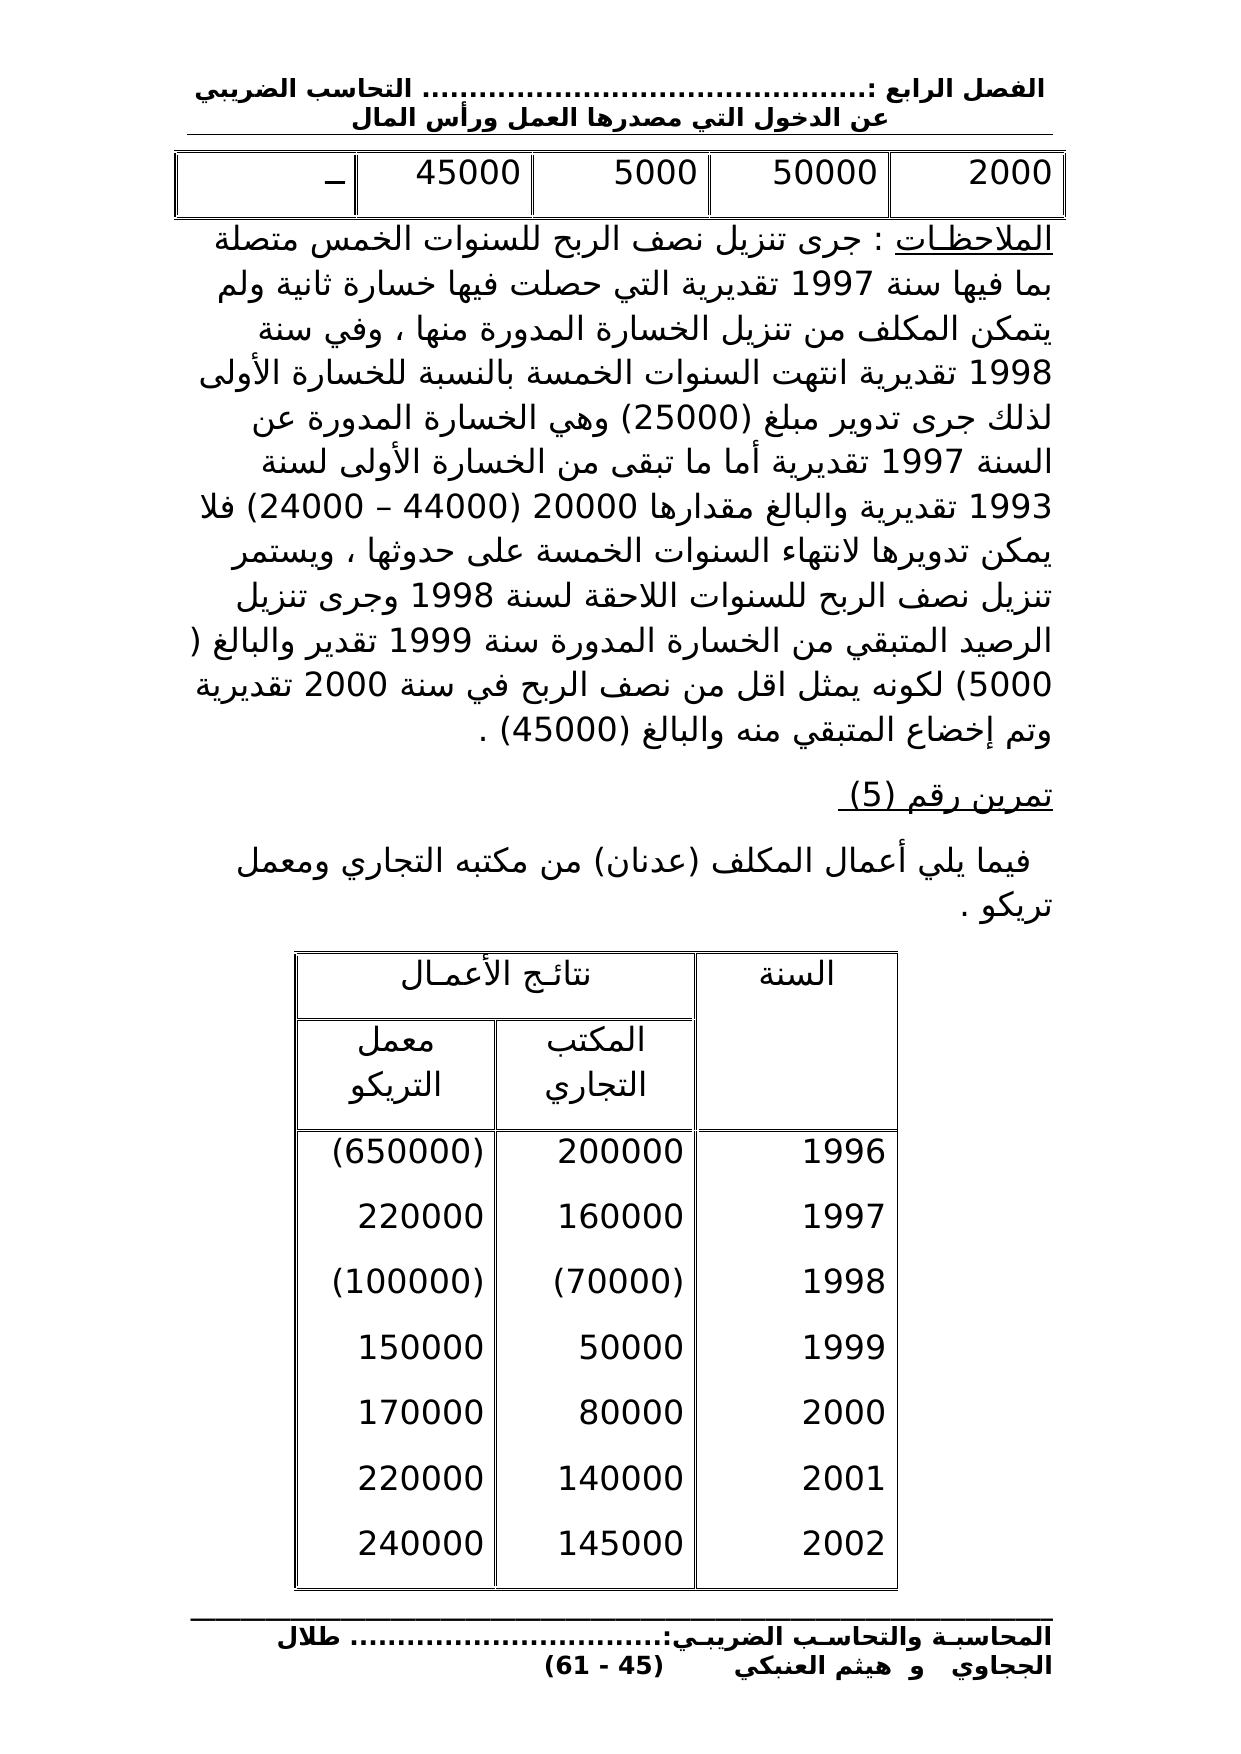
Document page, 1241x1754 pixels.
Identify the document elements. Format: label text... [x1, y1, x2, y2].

table_header السنة [697, 954, 897, 1129]
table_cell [356, 151, 533, 217]
table_cell (650000) 220000 (100000) 150000 170000 220000 240000 [296, 1129, 496, 1588]
table_cell معمل التريكو [298, 1021, 494, 1129]
table_header نتائـج الأعمـال [296, 954, 694, 1018]
table_cell 1996 1997 1998 1999 2000 2001 2002 [696, 1129, 897, 1588]
text تمرين رقم (5) [187, 776, 1053, 814]
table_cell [891, 153, 1064, 217]
text الملاحظـات : جرى تنزيل نصف الربح للسنوات الخمس متصلة بما فيها سنة 1997 تقديرية التي حصلت فيها خسارة ثانية ولم يتمكن المكلف من تنزيل الخسارة المدورة منها ، وفي سنة 1998 تقديرية انتهت السنوات الخمسة بالنسبة للخسارة الأولى لذلك جرى تدوير مبلغ (25000) وهي الخسارة المدورة عن السنة 1997 تقديرية أما ما تبقى من الخسارة الأولى لسنة 1993 تقديرية والبالغ مقدارها 20000 (44000 – 24000) فلا يمكن تدويرها لانتهاء السنوات الخمسة على حدوثها ، ويستمر تنزيل نصف الربح للسنوات اللاحقة لسنة 1998 وجرى تنزيل الرصيد المتبقي من الخسارة المدورة سنة 1999 تقدير والبالغ (5000) لكونه يمثل اقل من نصف الربح في سنة 2000 تقديرية وتم إخضاع المتبقي منه والبالغ (45000) . [187, 220, 1053, 749]
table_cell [710, 153, 888, 217]
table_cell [176, 153, 356, 217]
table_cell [533, 153, 709, 217]
table_cell المكتب التجاري [497, 1018, 694, 1129]
table_cell 200000 160000 (70000) 50000 80000 140000 145000 [496, 1129, 696, 1588]
text فيما يلي أعمال المكلف (عدنان) من مكتبه التجاري ومعمل تريكو . [187, 841, 1053, 924]
